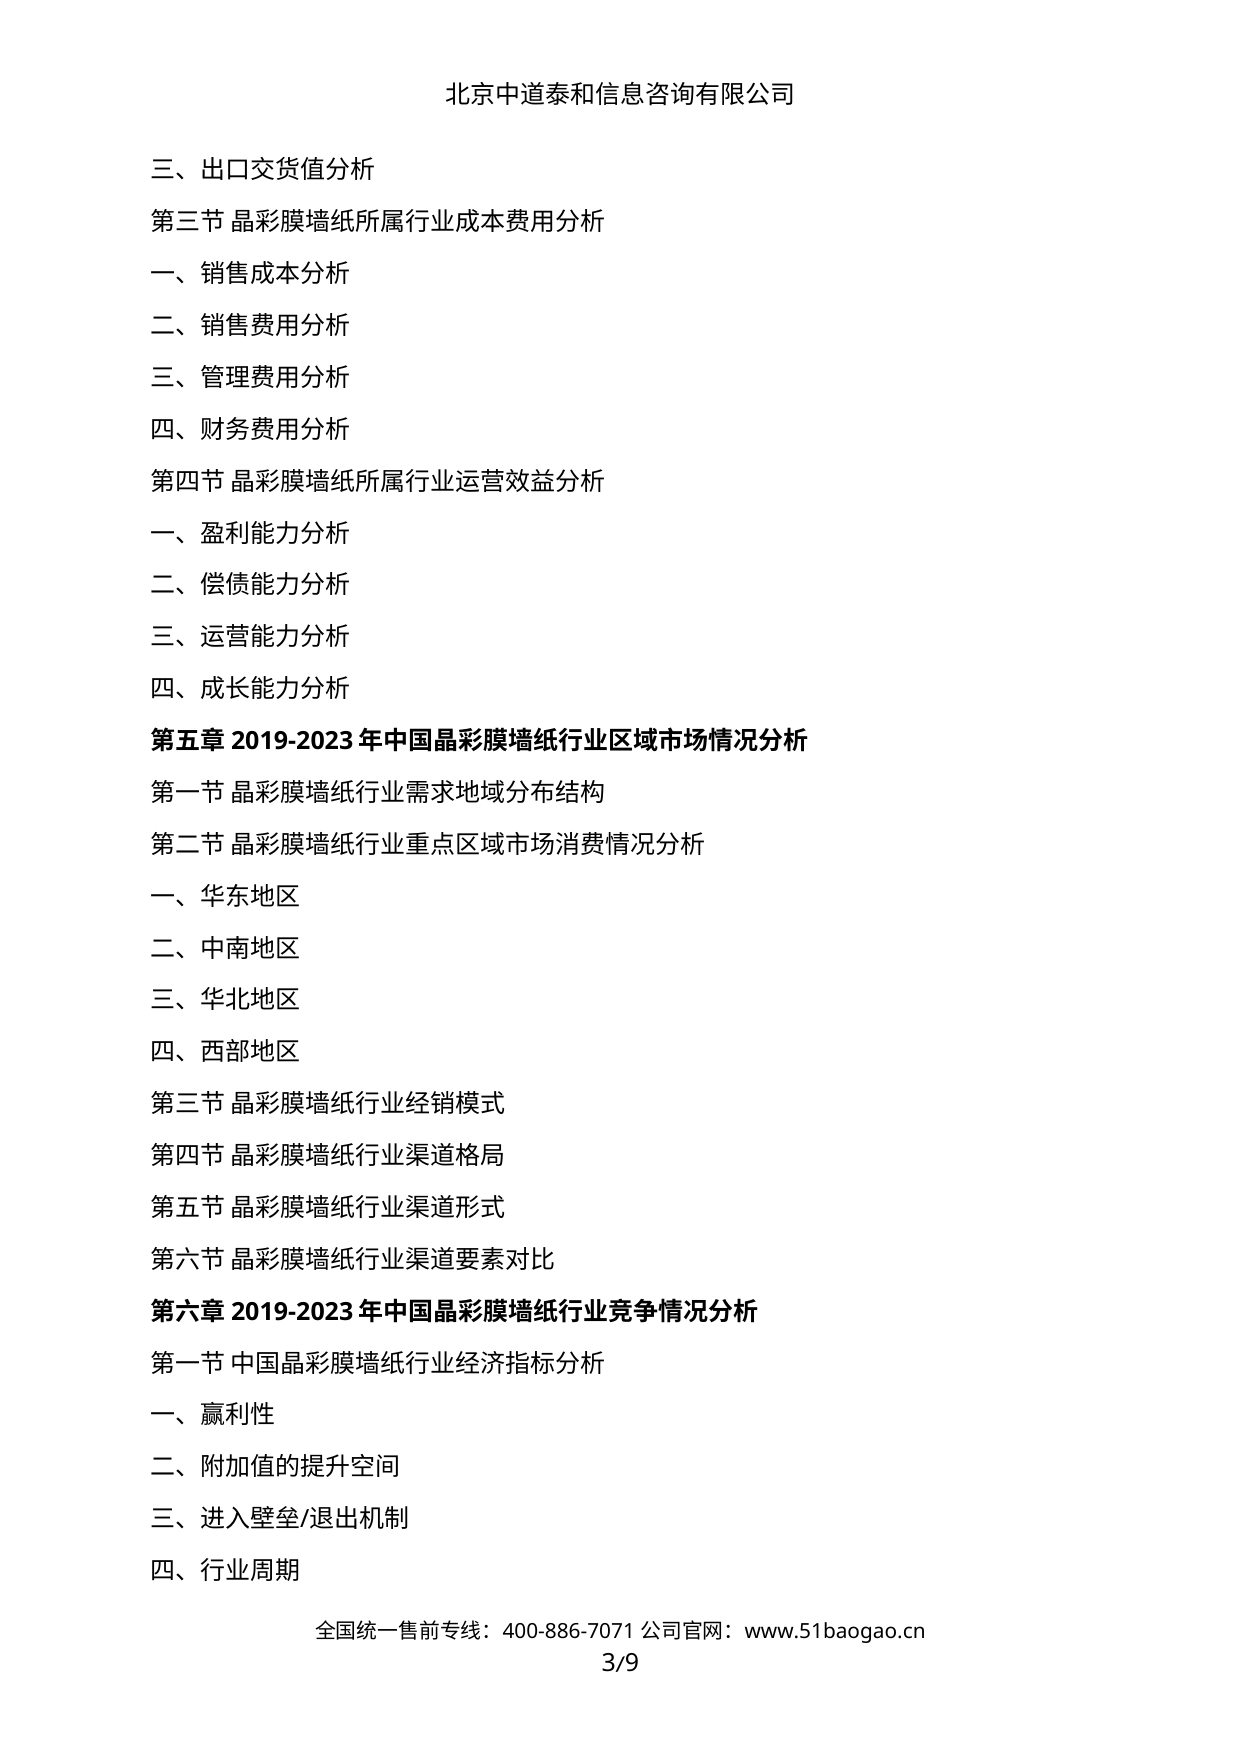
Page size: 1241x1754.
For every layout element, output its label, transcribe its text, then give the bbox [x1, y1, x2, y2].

text 四、行业周期 [150, 1551, 1090, 1587]
text 第五章 2019-2023年中国晶彩膜墙纸行业区域市场情况分析 [150, 721, 1090, 757]
text 三、华北地区 [150, 980, 1090, 1016]
text 第二节 晶彩膜墙纸行业重点区域市场消费情况分析 [150, 824, 1090, 861]
text 第五节 晶彩膜墙纸行业渠道形式 [150, 1187, 1090, 1224]
text 三、出口交货值分析 [150, 150, 1090, 186]
text 三、进入壁垒/退出机制 [150, 1499, 1090, 1535]
text 四、成长能力分析 [150, 669, 1090, 705]
text 第六节 晶彩膜墙纸行业渠道要素对比 [150, 1239, 1090, 1276]
text 一、赢利性 [150, 1395, 1090, 1431]
text 一、销售成本分析 [150, 254, 1090, 290]
text 三、运营能力分析 [150, 617, 1090, 653]
text 第四节 晶彩膜墙纸行业渠道格局 [150, 1136, 1090, 1172]
text 第三节 晶彩膜墙纸行业经销模式 [150, 1084, 1090, 1120]
text 三、管理费用分析 [150, 357, 1090, 394]
text 二、附加值的提升空间 [150, 1447, 1090, 1483]
text 第三节 晶彩膜墙纸所属行业成本费用分析 [150, 202, 1090, 238]
text 四、西部地区 [150, 1032, 1090, 1068]
text 第六章 2019-2023年中国晶彩膜墙纸行业竞争情况分析 [150, 1291, 1090, 1327]
text 第一节 晶彩膜墙纸行业需求地域分布结构 [150, 772, 1090, 809]
text 第一节 中国晶彩膜墙纸行业经济指标分析 [150, 1343, 1090, 1379]
text 二、销售费用分析 [150, 306, 1090, 342]
text 一、盈利能力分析 [150, 513, 1090, 549]
text 二、偿债能力分析 [150, 565, 1090, 601]
text 一、华东地区 [150, 876, 1090, 912]
text 四、财务费用分析 [150, 409, 1090, 446]
text 二、中南地区 [150, 928, 1090, 964]
text 第四节 晶彩膜墙纸所属行业运营效益分析 [150, 461, 1090, 497]
